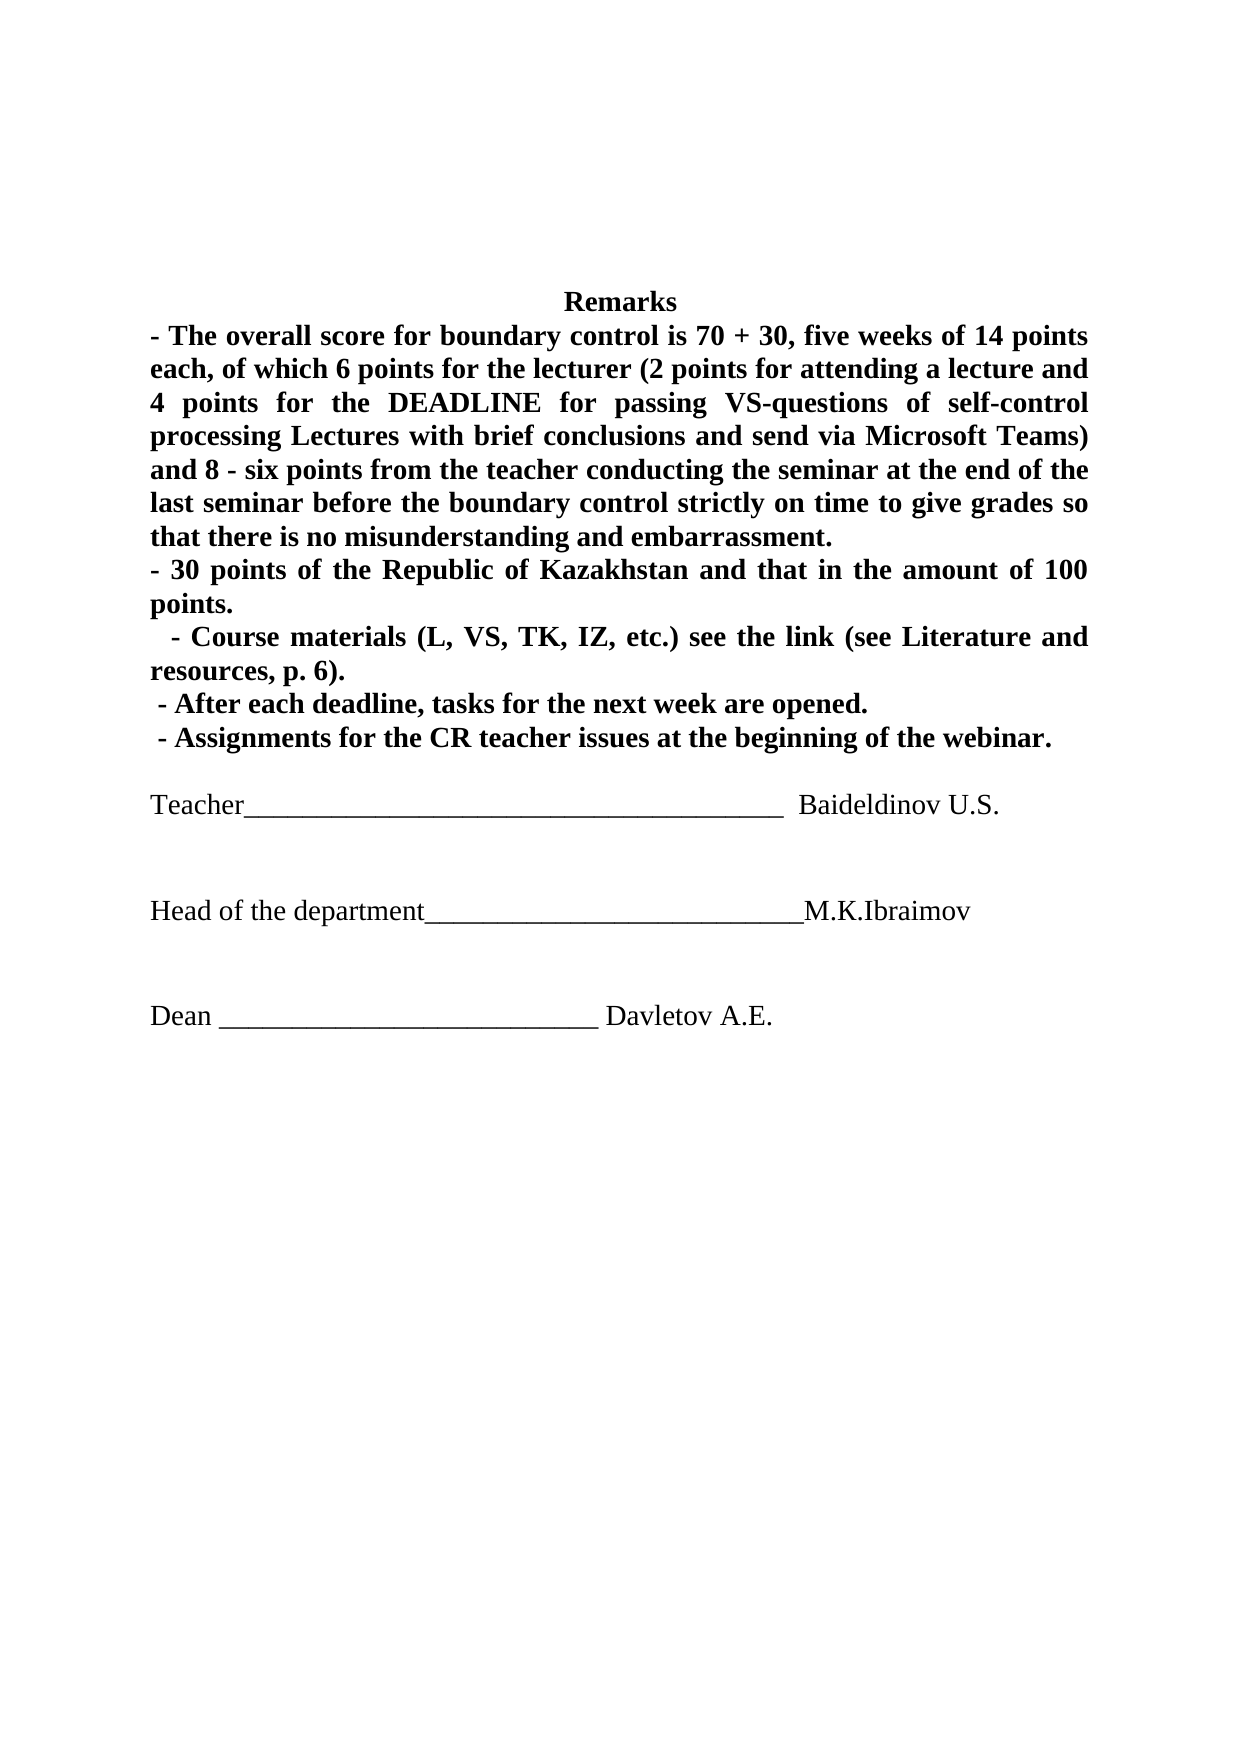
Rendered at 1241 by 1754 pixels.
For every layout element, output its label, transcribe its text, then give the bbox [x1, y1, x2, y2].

text Remarks [150, 284, 1090, 318]
text - The overall score for boundary control is 70 + 30, five weeks of 14 points each, of which 6 points for the lecturer (2 points for attending a lecture and 4 points for the DEADLINE for passing VS-questions of self-control processing Lectures with brief conclusions and send via Microsoft Teams) and 8 - six points from the teacher conducting the seminar at the end of the last seminar before the boundary control strictly on time to give grades so that there is no misunderstanding and embarrassment. [150, 318, 1090, 552]
text - Assignments for the CR teacher issues at the beginning of the webinar. [150, 720, 1090, 754]
text Teacher_____________________________________ Baideldinov U.S. [150, 787, 1090, 821]
text - 30 points of the Republic of Kazakhstan and that in the amount of 100 points. [150, 552, 1090, 619]
text - After each deadline, tasks for the next week are opened. [150, 687, 1090, 720]
text Head of the department__________________________М.К.Ibraimov [150, 893, 1090, 926]
text - Course materials (L, VS, TK, IZ, etc.) see the link (see Literature and resources, p. 6). [150, 619, 1090, 687]
text Dean __________________________ Davletov A.E. [150, 998, 1090, 1032]
